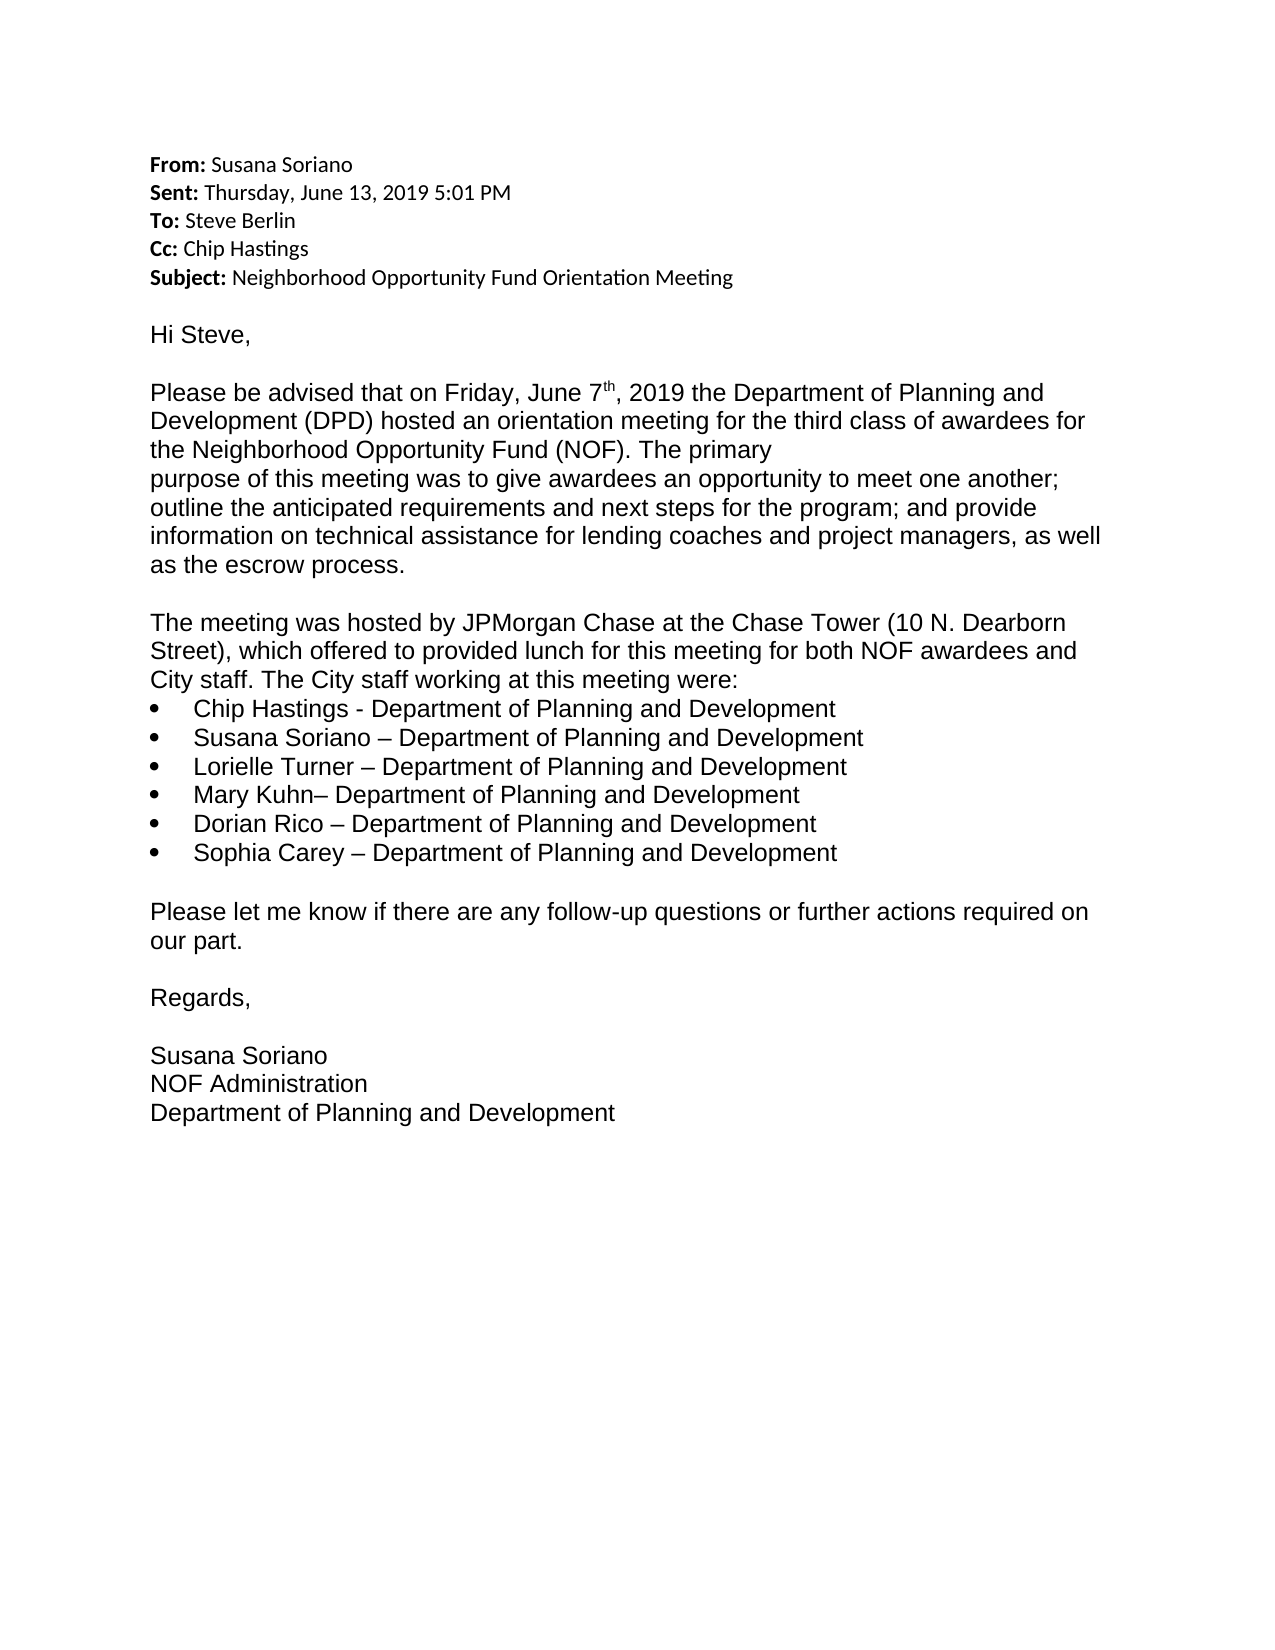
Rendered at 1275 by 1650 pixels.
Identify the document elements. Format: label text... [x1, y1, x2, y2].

text Susana Soriano [150, 1041, 1125, 1069]
text NOF Administration [150, 1069, 1125, 1098]
text purpose of this meeting was to give awardees an opportunity to meet one another; outline the anticipated requirements and next steps for the program; and provide information on technical assistance for lending coaches and project managers, as well as the escrow process. [150, 464, 1125, 579]
list  Dorian Rico – Department of Planning and Development [150, 809, 1125, 838]
text Hi Steve, [150, 320, 1125, 349]
list  Lorielle Turner – Department of Planning and Development [150, 751, 1125, 780]
text Regards, [150, 983, 1125, 1012]
list  Chip Hastings - Department of Planning and Development [150, 694, 1125, 723]
list  Susana Soriano – Department of Planning and Development [150, 723, 1125, 751]
text Please be advised that on Friday, June 7th, 2019 the Department of Planning and Development (DPD) hosted an orientation meeting for the third class of awardees for the Neighborhood Opportunity Fund (NOF). The primary [150, 377, 1125, 464]
text The meeting was hosted by JPMorgan Chase at the Chase Tower (10 N. Dearborn Street), which offered to provided lunch for this meeting for both NOF awardees and City staff. The City staff working at this meeting were: [150, 607, 1125, 694]
text From: Susana Soriano Sent: Thursday, June 13, 2019 5:01 PM To: Steve Berlin Cc: Chip Hastings Subject: Neighborhood Opportunity Fund Orientation Meeting [150, 150, 1125, 291]
list  Mary Kuhn– Department of Planning and Development [150, 780, 1125, 809]
text Please let me know if there are any follow‐up questions or further actions required on our part. [150, 896, 1125, 954]
text Department of Planning and Development [150, 1098, 1125, 1127]
list  Sophia Carey – Department of Planning and Development [150, 838, 1125, 867]
